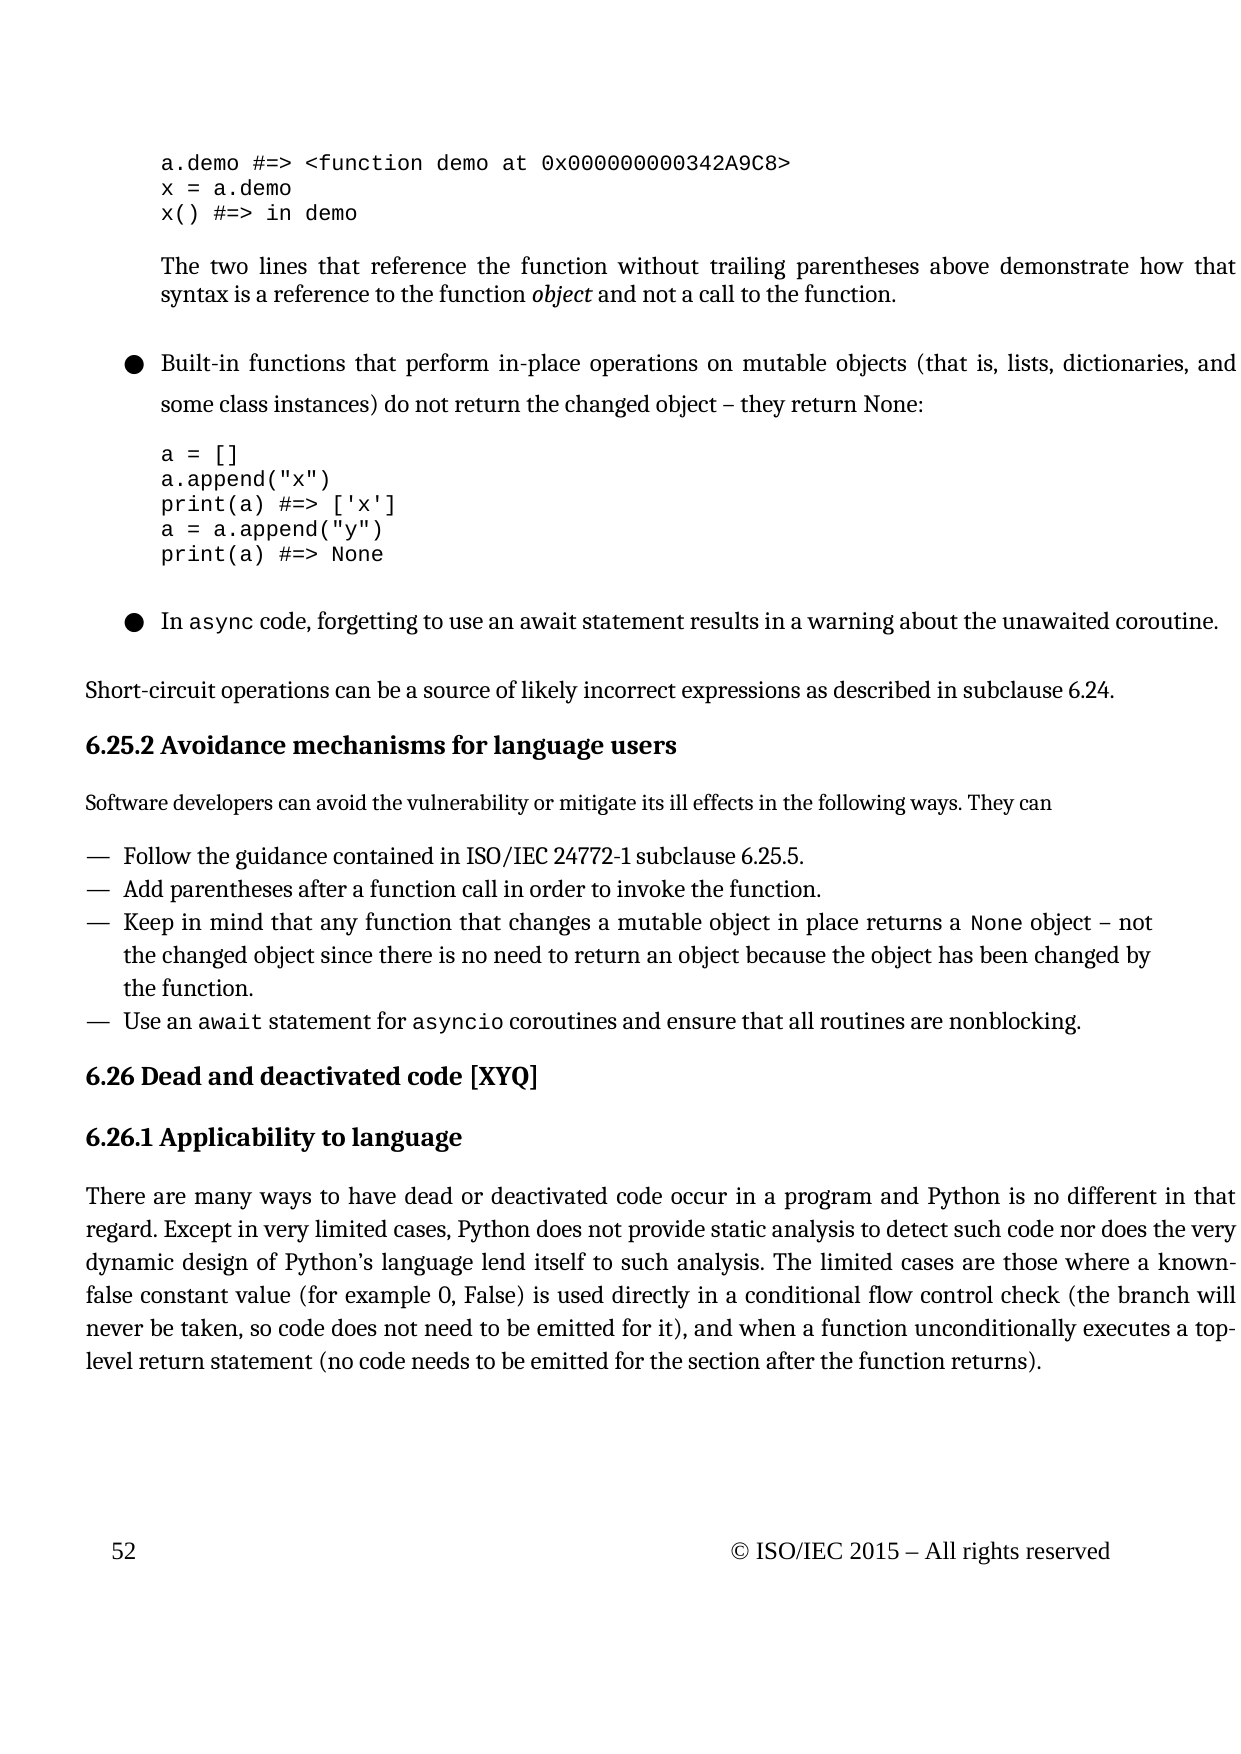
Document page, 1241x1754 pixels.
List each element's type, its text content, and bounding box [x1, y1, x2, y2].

subtitle 6.26.1 Applicability to language [86, 1122, 1238, 1153]
text a.demo #=> <function demo at 0x000000000342A9C8> [161, 152, 1153, 177]
text a = [] [161, 443, 1153, 468]
text Keep in mind that any function that changes a mutable object in place returns a None object – not the changed object since there is no need to return an object because the object has been changed by the function. [86, 908, 1153, 1003]
text print(a) #=> None [161, 543, 1153, 567]
text Follow the guidance contained in ISO/IEC 24772-1 subclause 6.25.5. [86, 842, 1153, 870]
text Software developers can avoid the vulnerability or mitigate its ill effects in the following ways. They can [86, 790, 1153, 817]
text a.append("x") [161, 468, 1153, 493]
text print(a) #=> ['x'] [161, 493, 1153, 518]
text x() #=> in demo [161, 202, 1153, 227]
list In async code, forgetting to use an await statement results in a warning about the unawaited coroutine. [123, 592, 1238, 644]
text x = a.demo [161, 177, 1153, 202]
text Short-circuit operations can be a source of likely incorrect expressions as described in subclause 6.24. [86, 676, 1238, 705]
list Built-in functions that perform in-place operations on mutable objects (that is, lists, dictionaries, and some class instances) do not return the changed object – they return None: [123, 334, 1238, 418]
text a = a.append("y") [161, 518, 1153, 543]
subtitle 6.26 Dead and deactivated code [XYQ] [86, 1061, 1238, 1092]
subtitle 6.25.2 Avoidance mechanisms for language users [86, 730, 1238, 761]
text The two lines that reference the function without trailing parentheses above demonstrate how that syntax is a reference to the function object and not a call to the function. [161, 252, 1238, 309]
text There are many ways to have dead or deactivated code occur in a program and Python is no different in that regard. Except in very limited cases, Python does not provide static analysis to detect such code nor does the very dynamic design of Python’s language lend itself to such analysis. The limited cases are those where a known-false constant value (for example 0, False) is used directly in a conditional flow control check (the branch will never be taken, so code does not need to be emitted for it), and when a function unconditionally executes a top-level return statement (no code needs to be emitted for the section after the function returns). [86, 1182, 1238, 1376]
text Add parentheses after a function call in order to invoke the function. [86, 874, 1153, 903]
text Use an await statement for asyncio coroutines and ensure that all routines are nonblocking. [86, 1007, 1153, 1036]
